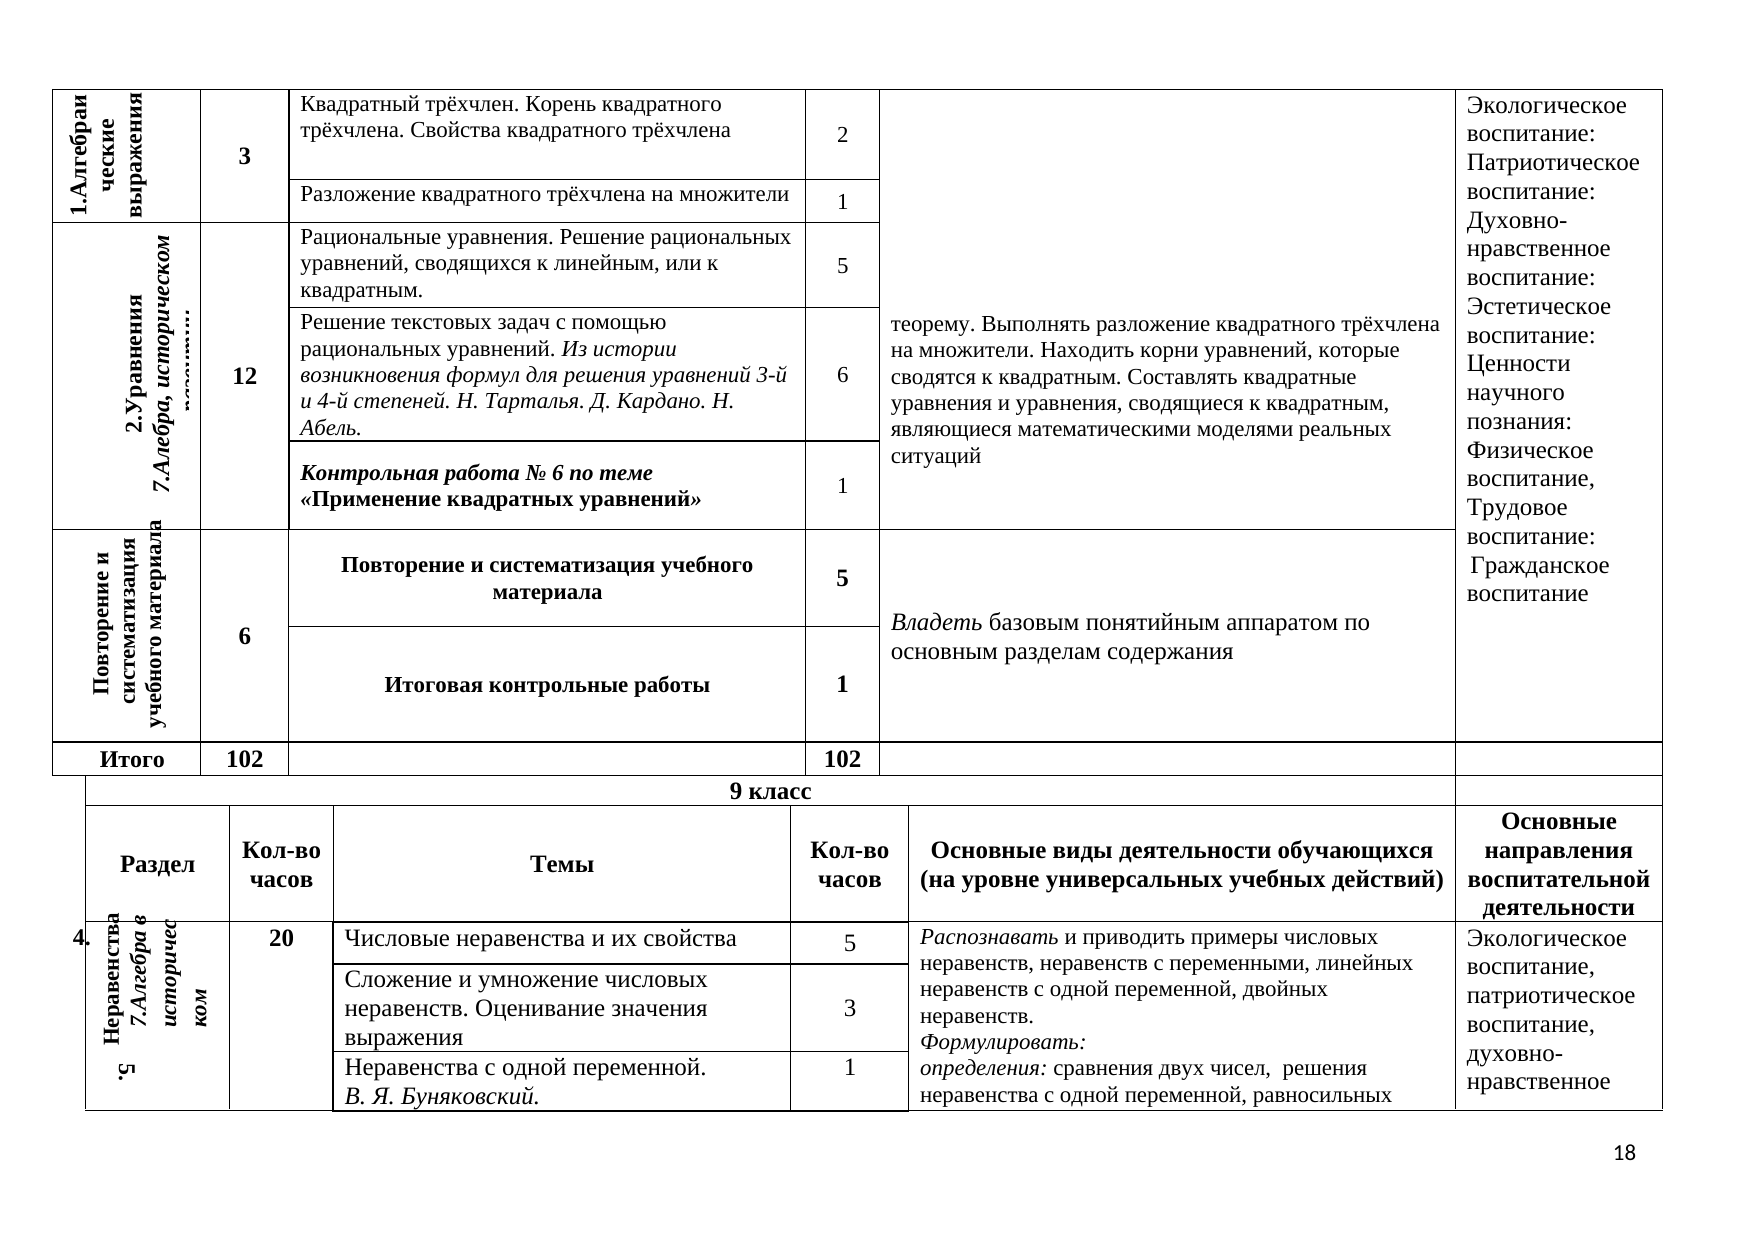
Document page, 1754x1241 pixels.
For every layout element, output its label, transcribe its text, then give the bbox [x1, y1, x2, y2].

table_cell Числовые неравенства и их свойства [334, 923, 790, 963]
table_cell Итоговая контрольные работы [289, 627, 805, 741]
table_cell 3 [201, 90, 288, 222]
table_cell 3 [791, 965, 908, 1051]
table_cell 6 [201, 530, 288, 741]
table_cell 1 [791, 1052, 908, 1110]
table_cell 12 [201, 223, 288, 528]
table_cell 9 класс [86, 776, 1455, 805]
table_cell 5 [791, 923, 908, 963]
table_cell Итого [53, 743, 200, 775]
table_cell Кол-во часов [230, 806, 333, 921]
table_cell 1.Алгебраические выражения [53, 90, 200, 222]
table_cell 20 [230, 922, 332, 1110]
table_cell 1 [806, 442, 879, 528]
table_cell 102 [201, 743, 288, 775]
table_cell Темы [334, 806, 790, 921]
table_cell Повторение и систематизация учебного материала [53, 530, 200, 741]
table_cell Разложение квадратного трёхчлена на множители [290, 180, 805, 222]
table_cell Распознавать и приводить примеры числовых неравенств, неравенств с переменными, линейных неравенств с одной переменной, двойных неравенств. Формулировать: определения: сравнения двух чисел, решения неравенства с одной переменной, равносильных неравенств, решения системы неравенств с одной переменной, области определения выражения; свойства числовых неравенств, сложения и умножения числовых неравенств Доказывать: свойства числовых неравенств, теоремы о сложении и умножении числовых неравенств. Решать линейные неравенства. Записывать решения неравенств и их систем в виде числовых промежутков, объединения, пересечения числовых промежутков. Решать систему неравенств с одной переменной. Оценивать значение выражения. Изображать на координатной прямой заданные неравенствами числовые промежутки [909, 922, 1455, 1110]
table_cell Решение текстовых задач с помощью рациональных уравнений. Из истории возникновения формул для решения уравнений 3-й и 4-й степеней. Н. Тарталья. Д. Кардано. Н. Абель. [290, 308, 805, 440]
table_cell Раздел [86, 806, 229, 921]
table_cell [1456, 743, 1662, 775]
table_cell Квадратный трёхчлен. Корень квадратного трёхчлена. Свойства квадратного трёхчлена [290, 90, 805, 179]
table_cell [289, 743, 805, 775]
table_cell 5 [806, 530, 879, 626]
table_cell Повторение и систематизация учебного материала [289, 530, 805, 626]
table_cell [1456, 776, 1662, 805]
table_cell 6 [806, 308, 879, 440]
table_cell Сложение и умножение числовых неравенств. Оценивание значения выражения [334, 965, 790, 1051]
table_cell 1 [806, 180, 879, 222]
table_cell Владеть базовым понятийным аппаратом по основным разделам содержания [880, 530, 1455, 741]
table_cell 2.Уравнения 7.Алебра, историческом развитии [53, 223, 200, 528]
table_cell Рациональные уравнения. Решение рациональных уравнений, сводящихся к линейным, или к квадратным. [290, 223, 805, 307]
table_cell Неравенства 7.Алгебра в историческом развитии [86, 922, 229, 1110]
table_cell [880, 743, 1455, 775]
table_cell Контрольная работа № 6 по теме «Применение квадратных уравнений» [290, 442, 805, 528]
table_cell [1456, 90, 1662, 741]
table_cell 102 [806, 743, 879, 775]
table_cell 2 [806, 90, 879, 179]
table_cell Кол-во часов [791, 806, 908, 921]
table_cell 1 [806, 627, 879, 741]
table_cell 5 [806, 223, 879, 307]
table_cell Основные виды деятельности обучающихся (на уровне универсальных учебных действий) [909, 806, 1455, 921]
table_cell Основные направления воспитательной деятельности [1456, 806, 1662, 921]
table_cell Неравенства с одной переменной. В. Я. Буняковский. [334, 1052, 790, 1110]
table_cell Экологическое воспитание, патриотическое воспитание, духовно-нравственное воспитание: [1455, 922, 1662, 1110]
